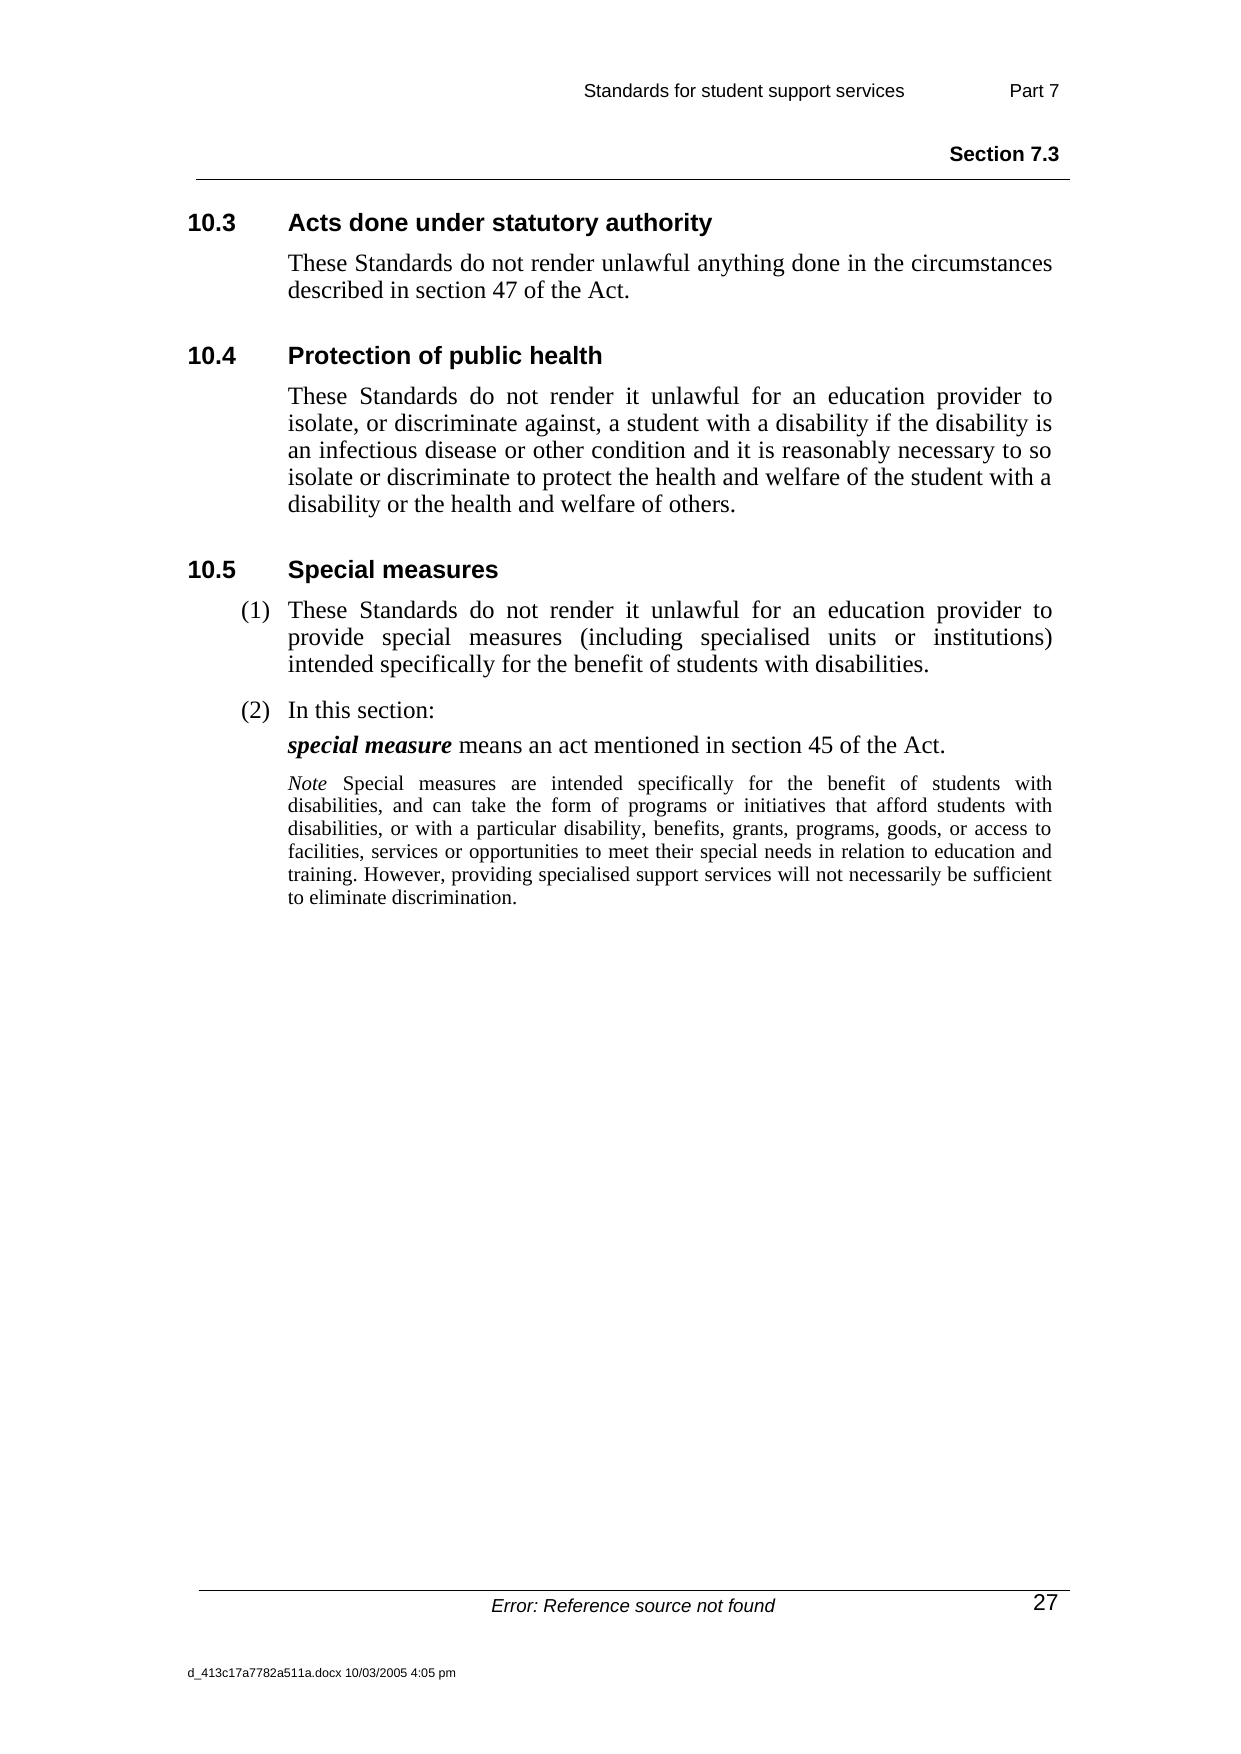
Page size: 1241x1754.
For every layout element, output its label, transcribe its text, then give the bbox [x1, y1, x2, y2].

text These Standards do not render unlawful anything done in the circumstances described in section 47 of the Act. [187, 249, 1053, 304]
text 10.4 Protection of public health [187, 341, 1053, 370]
text (2) In this section: [187, 697, 1053, 724]
text (1) These Standards do not render it unlawful for an education provider to provide special measures (including specialised units or institutions) intended specifically for the benefit of students with disabilities. [187, 597, 1053, 678]
text These Standards do not render it unlawful for an education provider to isolate, or discriminate against, a student with a disability if the disability is an infectious disease or other condition and it is reasonably necessary to so isolate or discriminate to protect the health and welfare of the student with a disability or the health and welfare of others. [187, 382, 1053, 518]
text 10.3 Acts done under statutory authority [187, 208, 1053, 237]
text special measure means an act mentioned in section 45 of the Act. [288, 732, 1053, 759]
text Note Special measures are intended specifically for the benefit of students with disabilities, and can take the form of programs or initiatives that afford students with disabilities, or with a particular disability, benefits, grants, programs, goods, or access to facilities, services or opportunities to meet their special needs in relation to education and training. However, providing specialised support services will not necessarily be sufficient to eliminate discrimination. [288, 772, 1053, 909]
text 10.5 Special measures [187, 555, 1053, 584]
